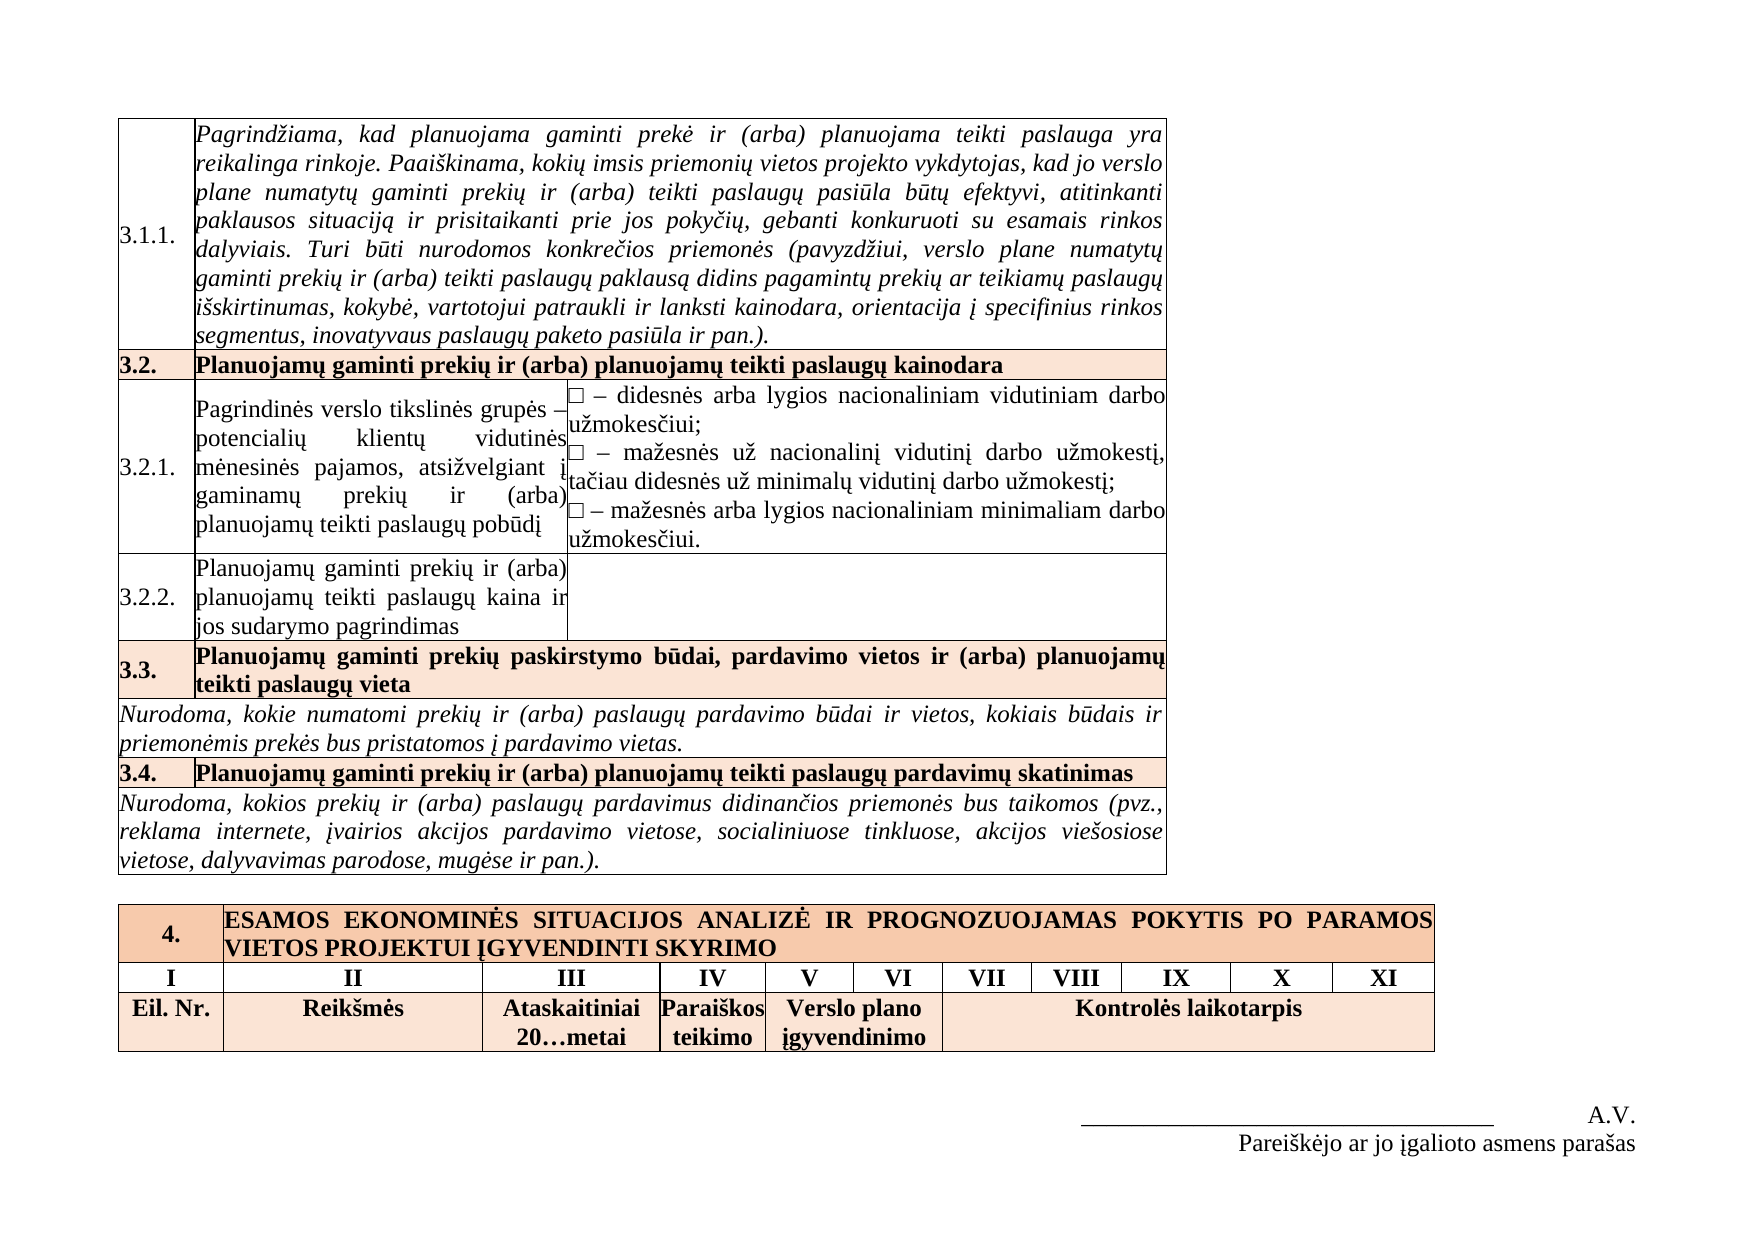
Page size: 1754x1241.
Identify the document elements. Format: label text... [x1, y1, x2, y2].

table_cell X [1231, 963, 1332, 992]
table_cell 3.2.2. [119, 554, 194, 640]
table_cell Eil. Nr. [119, 993, 223, 1051]
table_cell 3.2.1. [119, 380, 194, 552]
table_cell XI [1333, 963, 1434, 992]
table_cell Nurodoma, kokie numatomi prekių ir (arba) paslaugų pardavimo būdai ir vietos, kokiais būdais ir priemonėmis prekės bus pristatomos į pardavimo vietas. [119, 699, 1166, 757]
table_cell II [224, 963, 482, 992]
table_cell Planuojamų gaminti prekių ir (arba) planuojamų teikti paslaugų pardavimų skatinimas [196, 758, 1166, 787]
table_cell Pagrindinės verslo tikslinės grupės – potencialių klientų vidutinės mėnesinės pajamos, atsižvelgiant į gaminamų prekių ir (arba) planuojamų teikti paslaugų pobūdį [196, 380, 567, 552]
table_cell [661, 993, 765, 1051]
table_cell □ – didesnės arba lygios nacionaliniam vidutiniam darbo užmokesčiui; □ – mažesnės už nacionalinį vidutinį darbo užmokestį, tačiau didesnės už minimalų vidutinį darbo užmokestį; □ – mažesnės arba lygios nacionaliniam minimaliam darbo užmokesčiui. [568, 380, 1166, 552]
table_cell 3.1.1. [119, 119, 194, 349]
table_cell VII [943, 963, 1031, 992]
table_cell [483, 993, 659, 1051]
table_cell 3.4. [119, 758, 194, 787]
table_cell 3.2. [119, 350, 194, 379]
table_cell Planuojamų gaminti prekių paskirstymo būdai, pardavimo vietos ir (arba) planuojamų teikti paslaugų vieta [196, 641, 1166, 698]
table_cell I [119, 963, 223, 992]
table_cell III [483, 963, 659, 992]
table_cell Reikšmės [224, 993, 482, 1051]
table_cell Pagrindžiama, kad planuojama gaminti prekė ir (arba) planuojama teikti paslauga yra reikalinga rinkoje. Paaiškinama, kokių imsis priemonių vietos projekto vykdytojas, kad jo verslo plane numatytų gaminti prekių ir (arba) teikti paslaugų pasiūla būtų efektyvi, atitinkanti paklausos situaciją ir prisitaikanti prie jos pokyčių, gebanti konkuruoti su esamais rinkos dalyviais. Turi būti nurodomos konkrečios priemonės (pavyzdžiui, verslo plane numatytų gaminti prekių ir (arba) teikti paslaugų paklausą didins pagamintų prekių ar teikiamų paslaugų išskirtinumas, kokybė, vartotojui patraukli ir lanksti kainodara, orientacija į specifinius rinkos segmentus, inovatyvaus paslaugų paketo pasiūla ir pan.). [196, 119, 1166, 349]
table_cell IV [661, 963, 765, 992]
table_cell Planuojamų gaminti prekių ir (arba) planuojamų teikti paslaugų kainodara [196, 350, 1166, 379]
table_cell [766, 993, 942, 1051]
table_cell 3.3. [119, 641, 194, 698]
table_cell Planuojamų gaminti prekių ir (arba) planuojamų teikti paslaugų kaina ir jos sudarymo pagrindimas [196, 554, 567, 640]
table_header ESAMOS EKONOMINĖS SITUACIJOS ANALIZĖ IR PROGNOZUOJAMAS POKYTIS PO PARAMOS VIETOS PROJEKTUI ĮGYVENDINTI SKYRIMO [224, 905, 1434, 962]
table_cell [568, 554, 1166, 640]
table_cell VIII [1032, 963, 1121, 992]
table_cell Nurodoma, kokios prekių ir (arba) paslaugų pardavimus didinančios priemonės bus taikomos (pvz., reklama internete, įvairios akcijos pardavimo vietose, socialiniuose tinkluose, akcijos viešosiose vietose, dalyvavimas parodose, mugėse ir pan.). [119, 788, 1166, 874]
table_header 4. [119, 905, 223, 962]
table_cell VI [854, 963, 942, 992]
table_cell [943, 993, 1434, 1051]
table_cell IX [1122, 963, 1230, 992]
table_cell V [766, 963, 853, 992]
